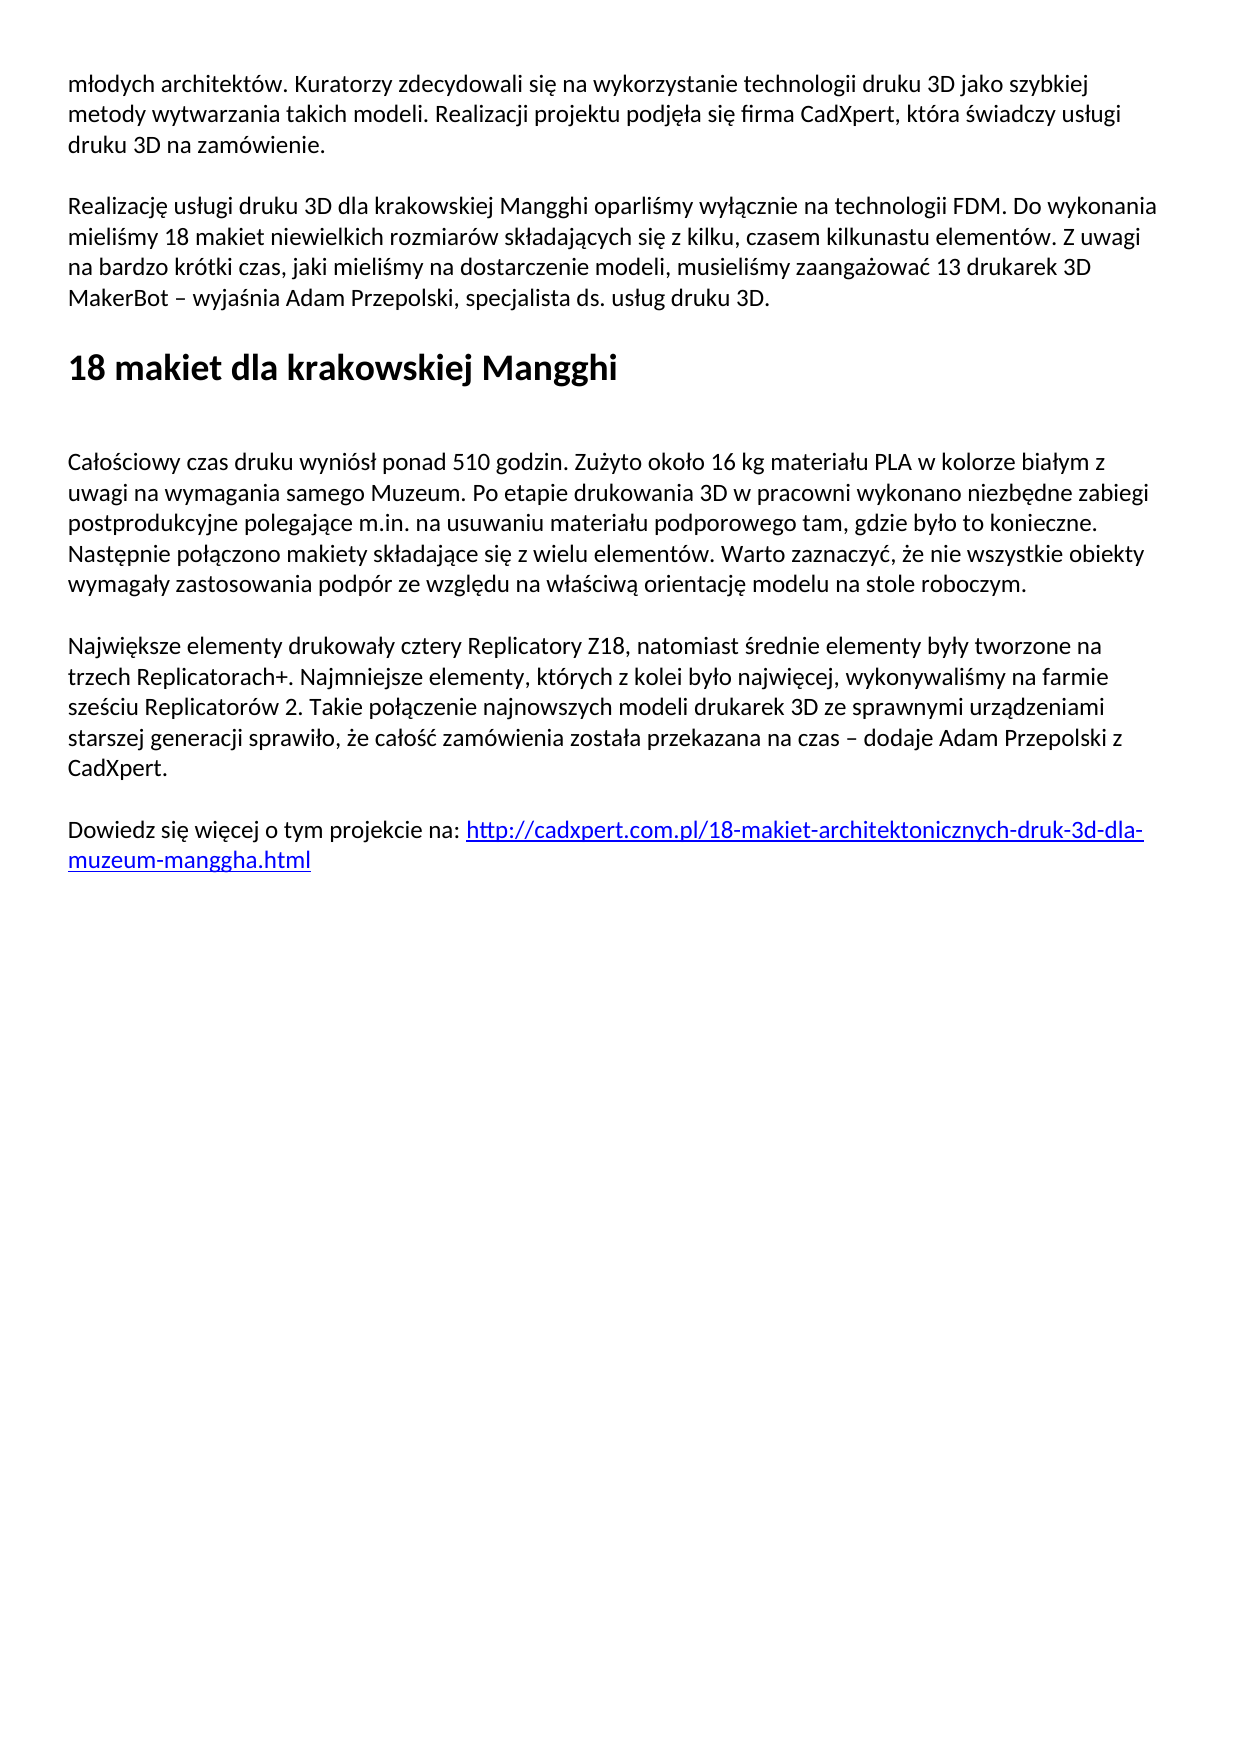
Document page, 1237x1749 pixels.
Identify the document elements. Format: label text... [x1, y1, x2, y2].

text Największe elementy drukowały cztery Replicatory Z18, natomiast średnie elementy były tworzone na trzech Replicatorach+. Najmniejsze elementy, których z kolei było najwięcej, wykonywaliśmy na farmie sześciu Replicatorów 2. Takie połączenie najnowszych modeli drukarek 3D ze sprawnymi urządzeniami starszej generacji sprawiło, że całość zamówienia została przekazana na czas – dodaje Adam Przepolski z CadXpert. [68, 630, 1169, 783]
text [68, 68, 1169, 159]
text Całościowy czas druku wyniósł ponad 510 godzin. Zużyto około 16 kg materiału PLA w kolorze białym z uwagi na wymagania samego Muzeum. Po etapie drukowania 3D w pracowni wykonano niezbędne zabiegi postprodukcyjne polegające m.in. na usuwaniu materiału podporowego tam, gdzie było to konieczne. Następnie połączono makiety składające się z wielu elementów. Warto zaznaczyć, że nie wszystkie obiekty wymagały zastosowania podpór ze względu na właściwą orientację modelu na stole roboczym. [68, 446, 1169, 599]
text Realizację usługi druku 3D dla krakowskiej Mangghi oparliśmy wyłącznie na technologii FDM. Do wykonania mieliśmy 18 makiet niewielkich rozmiarów składających się z kilku, czasem kilkunastu elementów. Z uwagi na bardzo krótki czas, jaki mieliśmy na dostarczenie modeli, musieliśmy zaangażować 13 drukarek 3D MakerBot – wyjaśnia Adam Przepolski, specjalista ds. usług druku 3D. [68, 191, 1169, 313]
text 18 makiet dla krakowskiej Mangghi [68, 344, 1169, 390]
text Dowiedz się więcej o tym projekcie na: http://cadxpert.com.pl/18-makiet-architektonicznych-druk-3d-dla-muzeum-manggha.html [68, 814, 1169, 875]
